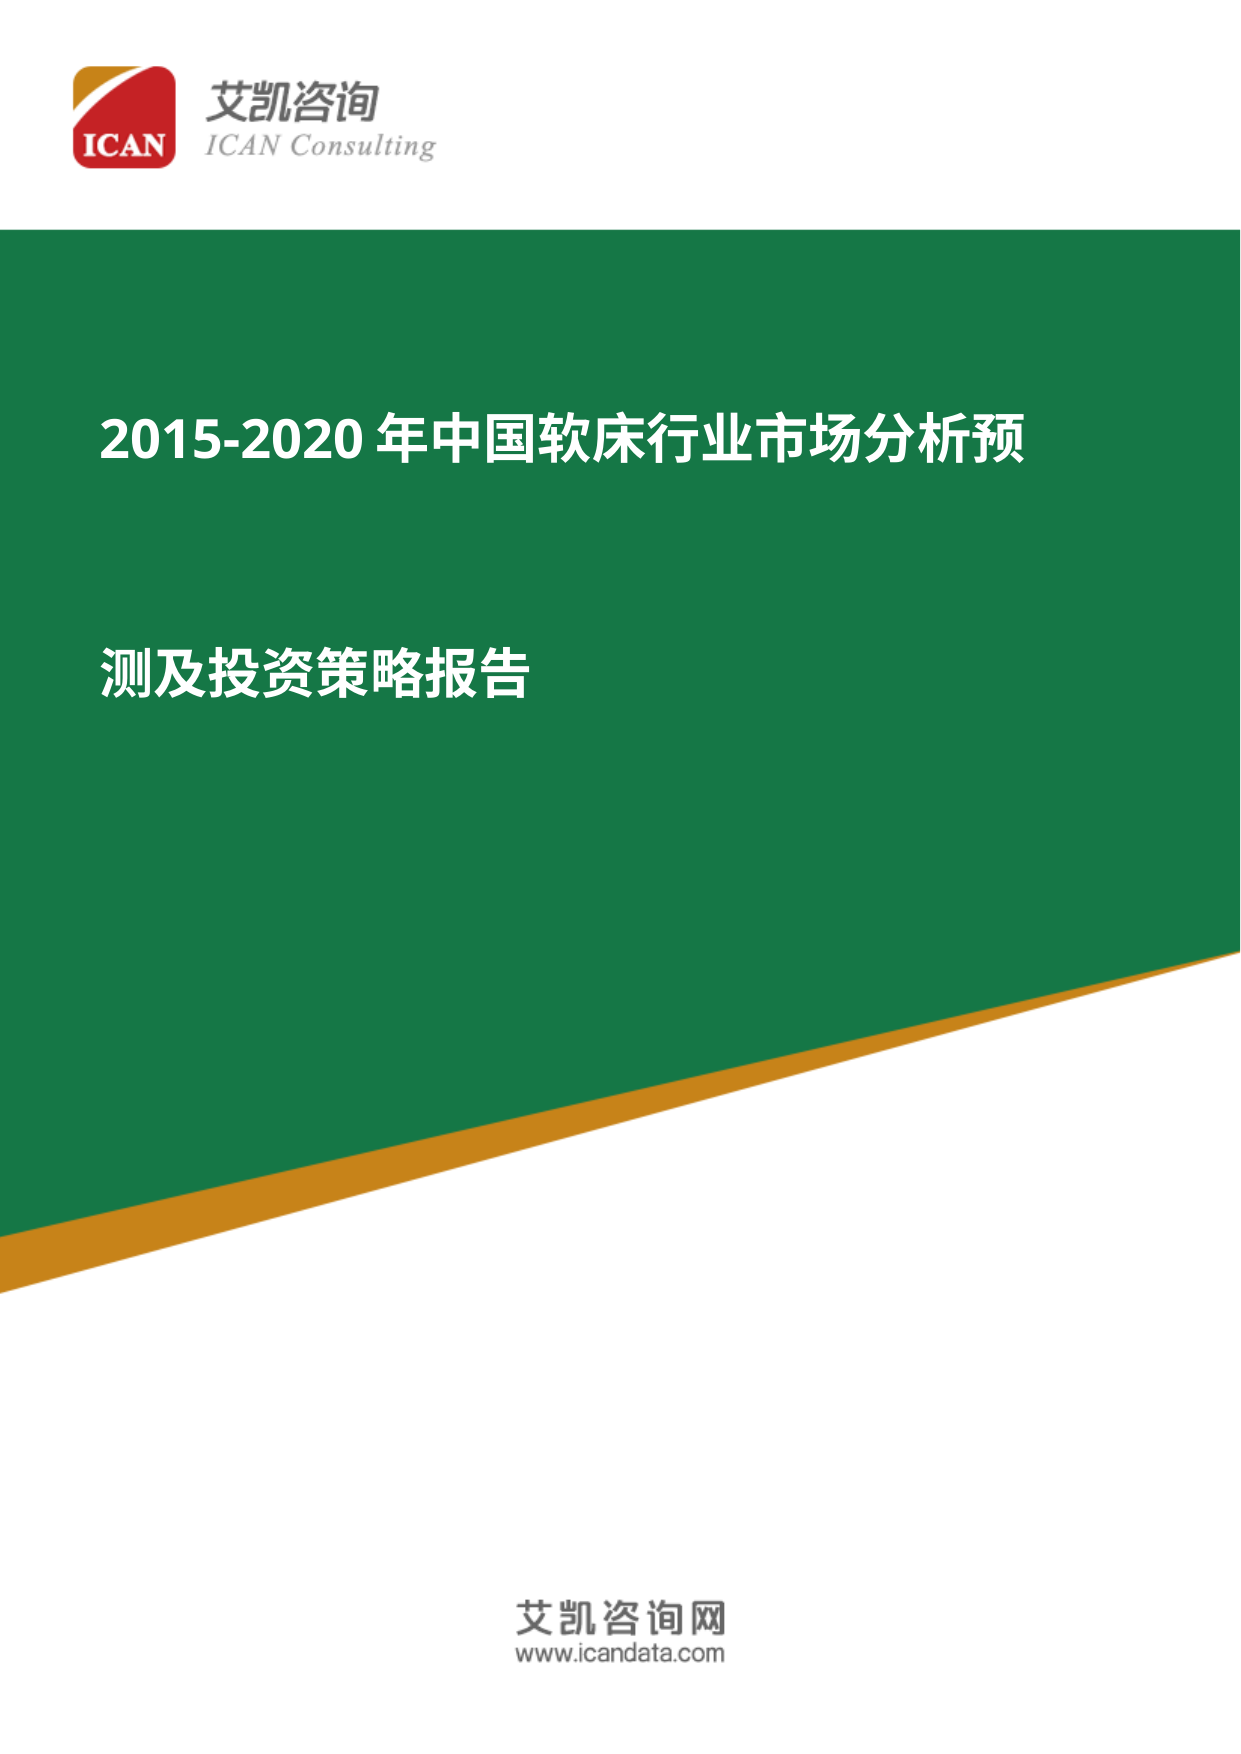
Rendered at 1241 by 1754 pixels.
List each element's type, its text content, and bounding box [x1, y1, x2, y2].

picture [0, 5, 1241, 1754]
subtitle 2015-2020年中国软床行业市场分析预测及投资策略报告 [99, 386, 1053, 718]
